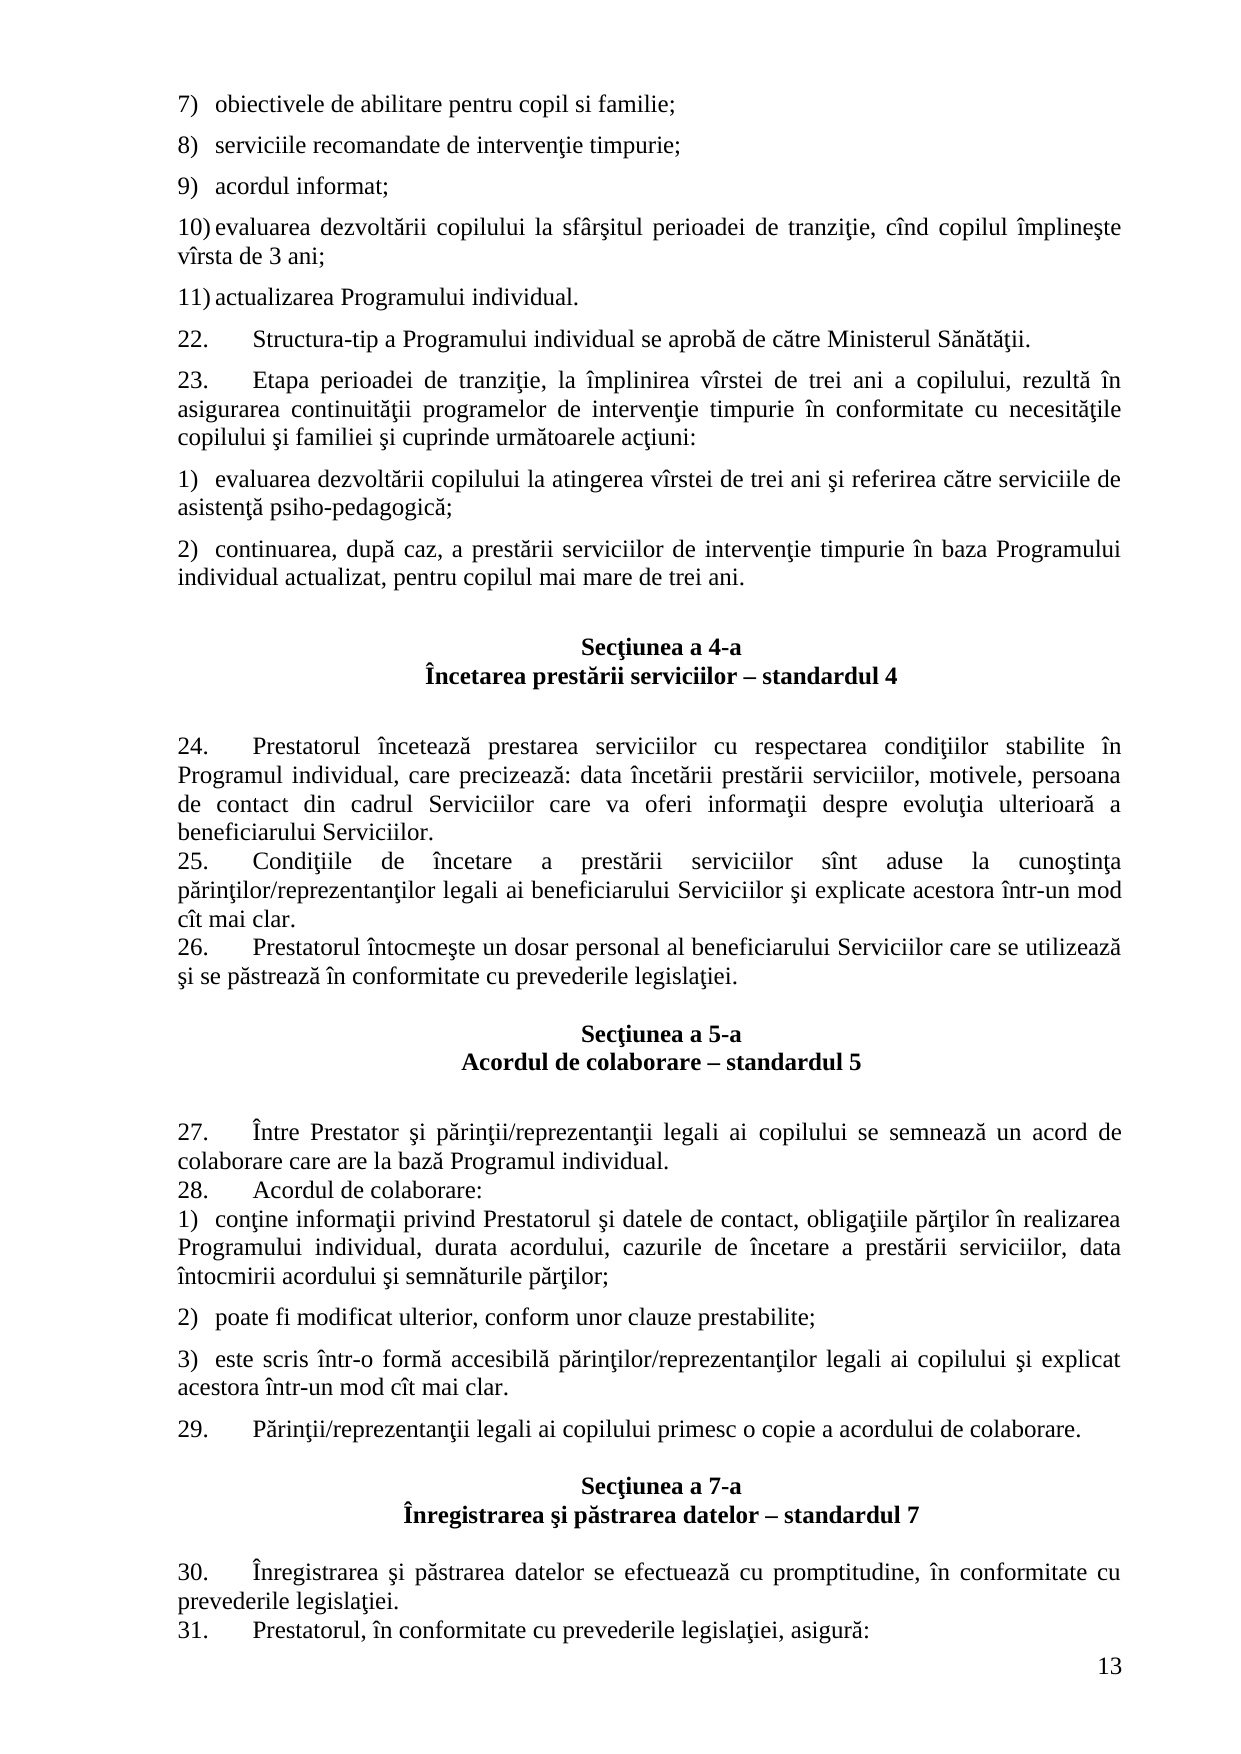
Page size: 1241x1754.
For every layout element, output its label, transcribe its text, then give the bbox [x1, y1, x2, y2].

list Acordul de colaborare: [177, 1175, 1122, 1204]
list actualizarea Programului individual. [177, 282, 1122, 311]
list serviciile recomandate de intervenţie timpurie; [177, 130, 1122, 159]
list acordul informat; [177, 171, 1122, 200]
list Prestatorul încetează prestarea serviciilor cu respectarea condiţiilor stabilite în Programul individual, care precizează: data încetării prestării serviciilor, motivele, persoana de contact din cadrul Serviciilor care va oferi informaţii despre evoluţia ulterioară a beneficiarului Serviciilor. [177, 731, 1122, 846]
list continuarea, după caz, a prestării serviciilor de intervenţie timpurie în baza Programului individual actualizat, pentru copilul mai mare de trei ani. [177, 534, 1122, 591]
list obiectivele de abilitare pentru copil si familie; [177, 89, 1122, 117]
text Secţiunea a 5-a [201, 1019, 1122, 1047]
list Structura-tip a Programului individual se aprobă de către Ministerul Sănătăţii. [177, 324, 1122, 352]
text Încetarea prestării serviciilor – standardul 4 [201, 661, 1122, 690]
text Secţiunea a 7-a [201, 1471, 1122, 1500]
list evaluarea dezvoltării copilului la sfârşitul perioadei de tranziţie, cînd copilul împlineşte vîrsta de 3 ani; [177, 212, 1122, 270]
list Prestatorul, în conformitate cu prevederile legislaţiei, asigură: [177, 1615, 1122, 1644]
list Înregistrarea şi păstrarea datelor se efectuează cu promptitudine, în conformitate cu prevederile legislaţiei. [177, 1557, 1122, 1615]
list Condiţiile de încetare a prestării serviciilor sînt aduse la cunoştinţa părinţilor/reprezentanţilor legali ai beneficiarului Serviciilor şi explicate acestora într-un mod cît mai clar. [177, 846, 1122, 932]
list este scris într-o formă accesibilă părinţilor/reprezentanţilor legali ai copilului şi explicat acestora într-un mod cît mai clar. [177, 1344, 1122, 1401]
text Înregistrarea şi păstrarea datelor – standardul 7 [201, 1500, 1122, 1529]
list Prestatorul întocmeşte un dosar personal al beneficiarului Serviciilor care se utilizează şi se păstrează în conformitate cu prevederile legislaţiei. [177, 932, 1122, 990]
list poate fi modificat ulterior, conform unor clauze prestabilite; [177, 1302, 1122, 1331]
list evaluarea dezvoltării copilului la atingerea vîrstei de trei ani şi referirea către serviciile de asistenţă psiho-pedagogică; [177, 464, 1122, 521]
text Acordul de colaborare – standardul 5 [201, 1047, 1122, 1076]
text Secţiunea a 4-a [201, 632, 1122, 661]
list Între Prestator şi părinţii/reprezentanţii legali ai copilului se semnează un acord de colaborare care are la bază Programul individual. [177, 1117, 1122, 1175]
list Părinţii/reprezentanţii legali ai copilului primesc o copie a acordului de colaborare. [177, 1414, 1122, 1442]
list Etapa perioadei de tranziţie, la împlinirea vîrstei de trei ani a copilului, rezultă în asigurarea continuităţii programelor de intervenţie timpurie în conformitate cu necesităţile copilului şi familiei şi cuprinde următoarele acţiuni: [177, 365, 1122, 451]
list conţine informaţii privind Prestatorul şi datele de contact, obligaţiile părţilor în realizarea Programului individual, durata acordului, cazurile de încetare a prestării serviciilor, data întocmirii acordului şi semnăturile părţilor; [177, 1204, 1122, 1290]
